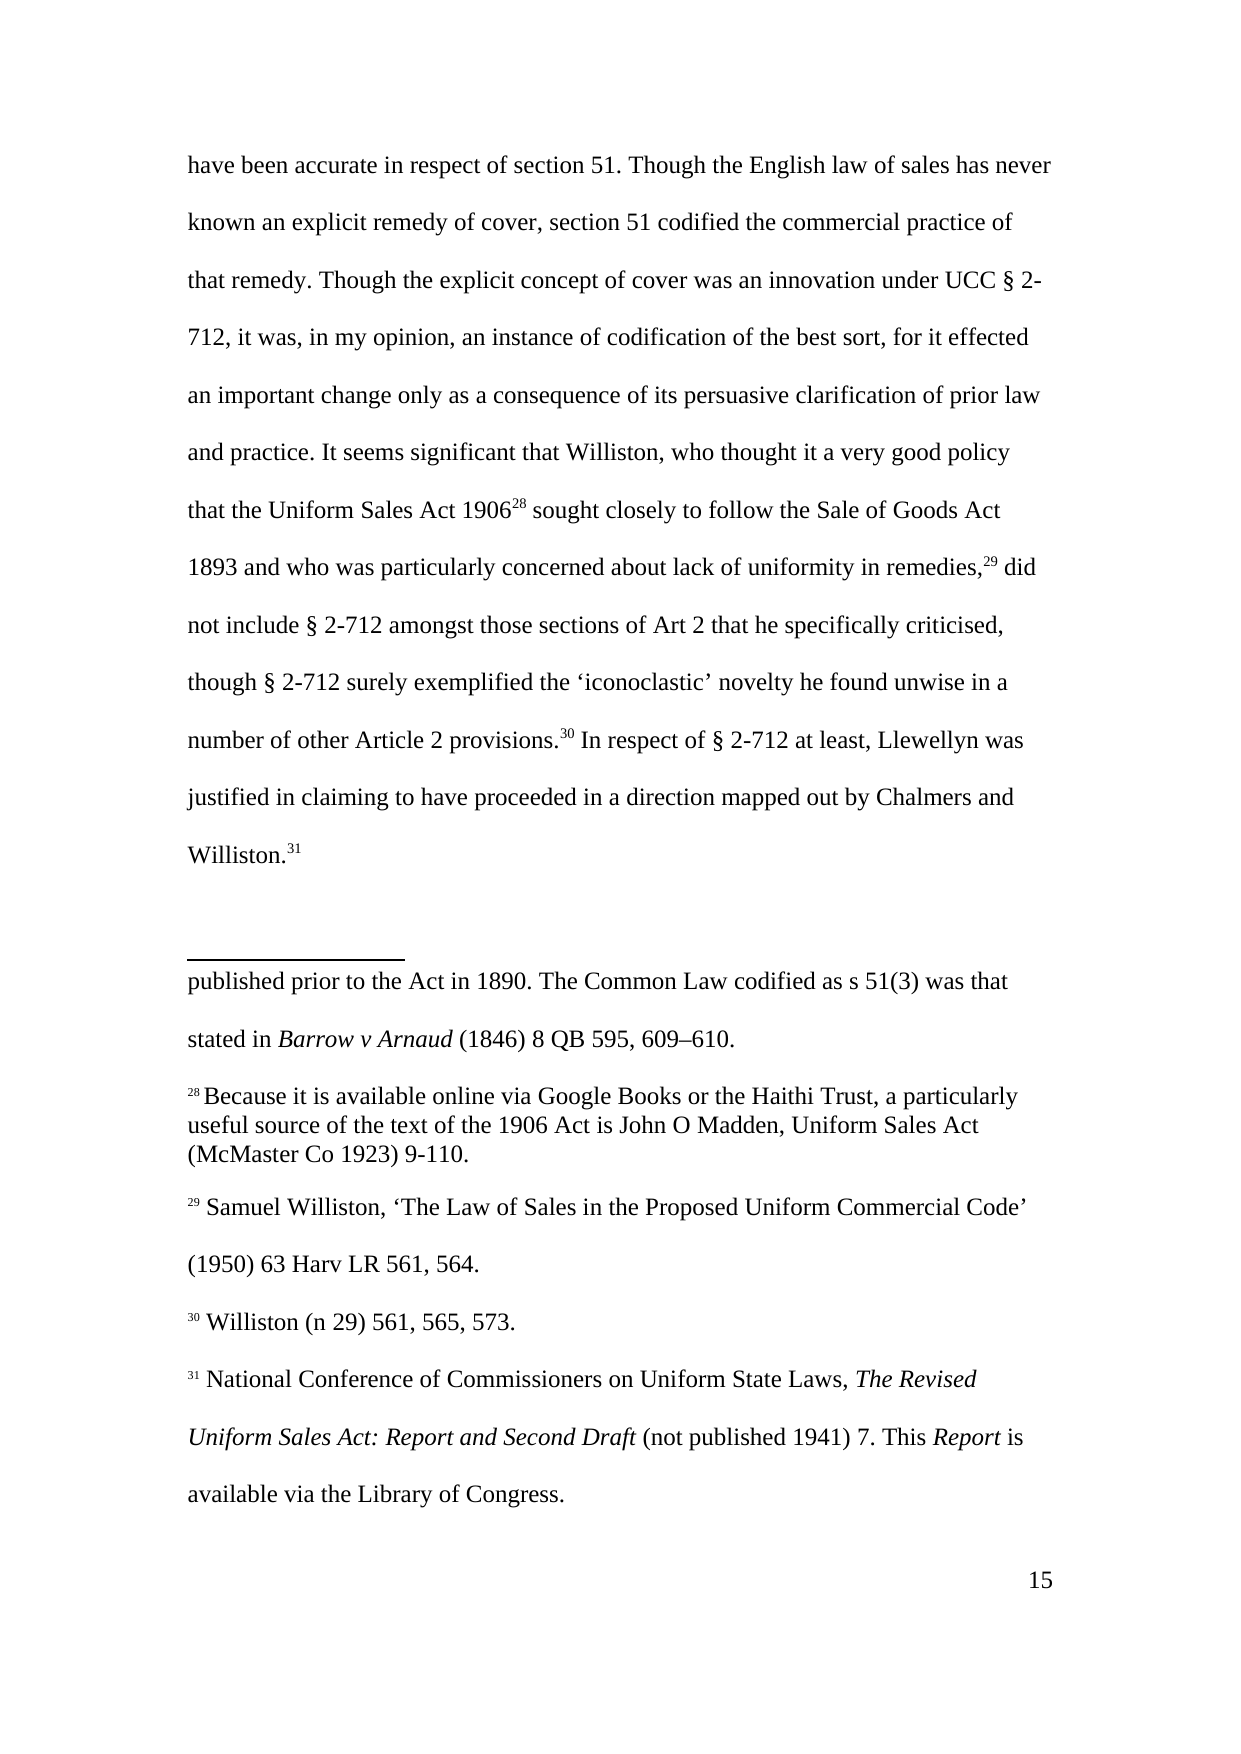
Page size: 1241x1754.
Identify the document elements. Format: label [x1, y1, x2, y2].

text [187, 150, 1053, 869]
